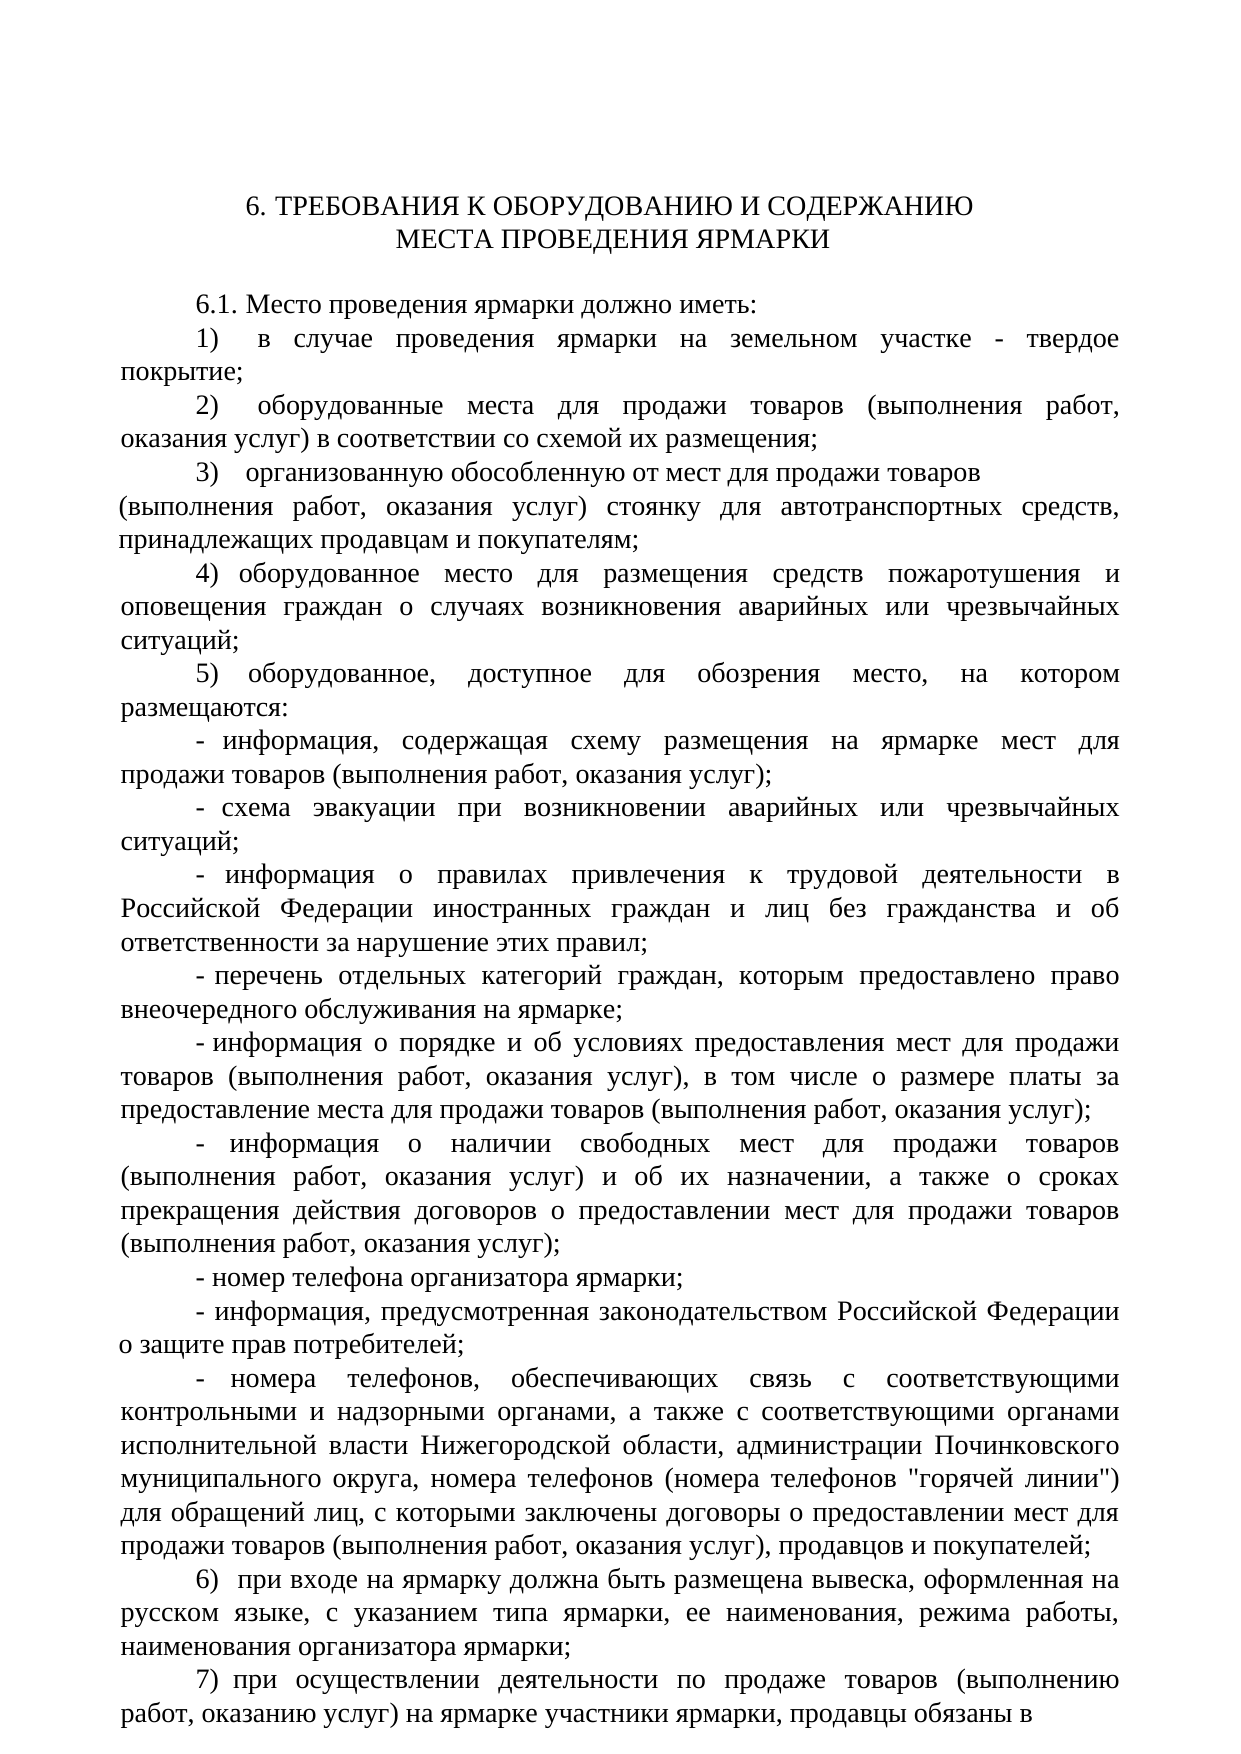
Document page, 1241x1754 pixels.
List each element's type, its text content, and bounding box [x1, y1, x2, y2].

list оборудованное, доступное для обозрения место, на котором размещаются: [120, 656, 1121, 723]
list номера телефонов, обеспечивающих связь с соответствующими контрольными и надзорными органами, а также с соответствующими органами исполнительной власти Нижегородской области, администрации Починковского муниципального округа, номера телефонов (номера телефонов "горячей линии") для обращений лиц, с которыми заключены договоры о предоставлении мест для продажи товаров (выполнения работ, оказания услуг), продавцов и покупателей; [120, 1360, 1121, 1562]
list информация о наличии свободных мест для продажи товаров (выполнения работ, оказания услуг) и об их назначении, а также о сроках прекращения действия договоров о предоставлении мест для продажи товаров (выполнения работ, оказания услуг); [120, 1126, 1121, 1260]
list организованную обособленную от мест для продажи товаров [120, 455, 1121, 488]
list в случае проведения ярмарки на земельном участке - твердое покрытие; [120, 321, 1121, 388]
list информация, содержащая схему размещения на ярмарке мест для продажи товаров (выполнения работ, оказания услуг); [120, 723, 1121, 790]
list оборудованное место для размещения средств пожаротушения и оповещения граждан о случаях возникновения аварийных или чрезвычайных ситуаций; [120, 555, 1121, 656]
list информация о правилах привлечения к трудовой деятельности в Российской Федерации иностранных граждан и лиц без гражданства и об ответственности за нарушение этих правил; [120, 857, 1121, 958]
list номер телефона организатора ярмарки; [120, 1260, 1123, 1293]
list при осуществлении деятельности по продаже товаров (выполнению работ, оказанию услуг) на ярмарке участники ярмарки, продавцы обязаны в [120, 1662, 1121, 1729]
list схема эвакуации при возникновении аварийных или чрезвычайных ситуаций; [120, 790, 1121, 857]
list информация о порядке и об условиях предоставления мест для продажи товаров (выполнения работ, оказания услуг), в том числе о размере платы за предоставление места для продажи товаров (выполнения работ, оказания услуг); [120, 1025, 1121, 1126]
text (выполнения работ, оказания услуг) стоянку для автотранспортных средств, принадлежащих продавцам и покупателям; [118, 488, 1121, 555]
list перечень отдельных категорий граждан, которым предоставлено право внеочередного обслуживания на ярмарке; [120, 958, 1121, 1025]
list ТРЕБОВАНИЯ К ОБОРУДОВАНИЮ И СОДЕРЖАНИЮ МЕСТА ПРОВЕДЕНИЯ ЯРМАРКИ [245, 189, 998, 256]
list Место проведения ярмарки должно иметь: [120, 287, 1123, 321]
list при входе на ярмарку должна быть размещена вывеска, оформленная на русском языке, с указанием типа ярмарки, ее наименования, режима работы, наименования организатора ярмарки; [120, 1562, 1121, 1662]
list оборудованные места для продажи товаров (выполнения работ, оказания услуг) в соответствии со схемой их размещения; [120, 388, 1121, 455]
text - информация, предусмотренная законодательством Российской Федерации о защите прав потребителей; [118, 1293, 1121, 1360]
